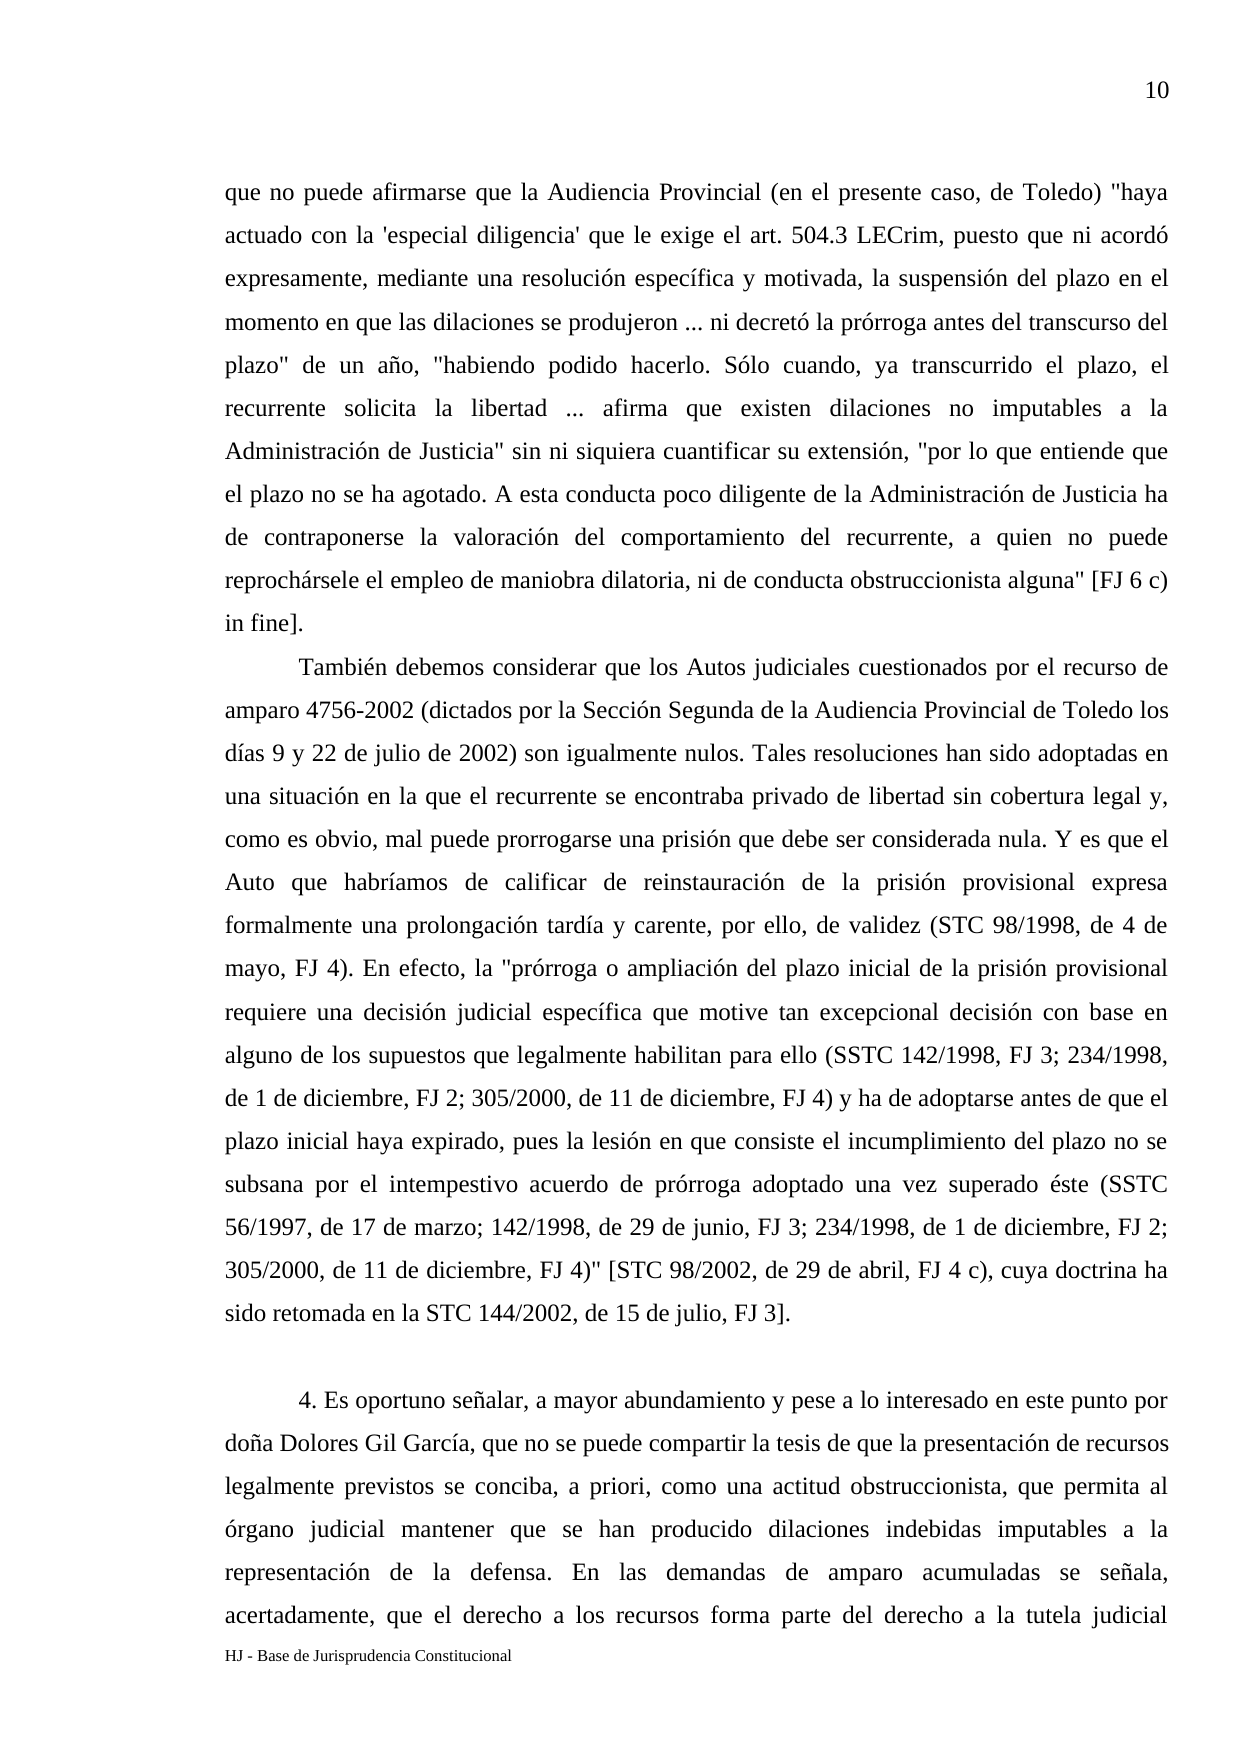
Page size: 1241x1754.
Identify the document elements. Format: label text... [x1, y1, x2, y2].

text También debemos considerar que los Autos judiciales cuestionados por el recurso de amparo 4756-2002 (dictados por la Sección Segunda de la Audiencia Provincial de Toledo los días 9 y 22 de julio de 2002) son igualmente nulos. Tales resoluciones han sido adoptadas en una situación en la que el recurrente se encontraba privado de libertad sin cobertura legal y, como es obvio, mal puede prorrogarse una prisión que debe ser considerada nula. Y es que el Auto que habríamos de calificar de reinstauración de la prisión provisional expresa formalmente una prolongación tardía y carente, por ello, de validez (STC 98/1998, de 4 de mayo, FJ 4). En efecto, la "prórroga o ampliación del plazo inicial de la prisión provisional requiere una decisión judicial específica que motive tan excepcional decisión con base en alguno de los supuestos que legalmente habilitan para ello (SSTC 142/1998, FJ 3; 234/1998, de 1 de diciembre, FJ 2; 305/2000, de 11 de diciembre, FJ 4) y ha de adoptarse antes de que el plazo inicial haya expirado, pues la lesión en que consiste el incumplimiento del plazo no se subsana por el intempestivo acuerdo de prórroga adoptado una vez superado éste (SSTC 56/1997, de 17 de marzo; 142/1998, de 29 de junio, FJ 3; 234/1998, de 1 de diciembre, FJ 2; 305/2000, de 11 de diciembre, FJ 4)" [STC 98/2002, de 29 de abril, FJ 4 c), cuya doctrina ha sido retomada en la STC 144/2002, de 15 de julio, FJ 3]. [224, 652, 1169, 1327]
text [224, 1385, 1169, 1629]
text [224, 177, 1169, 637]
